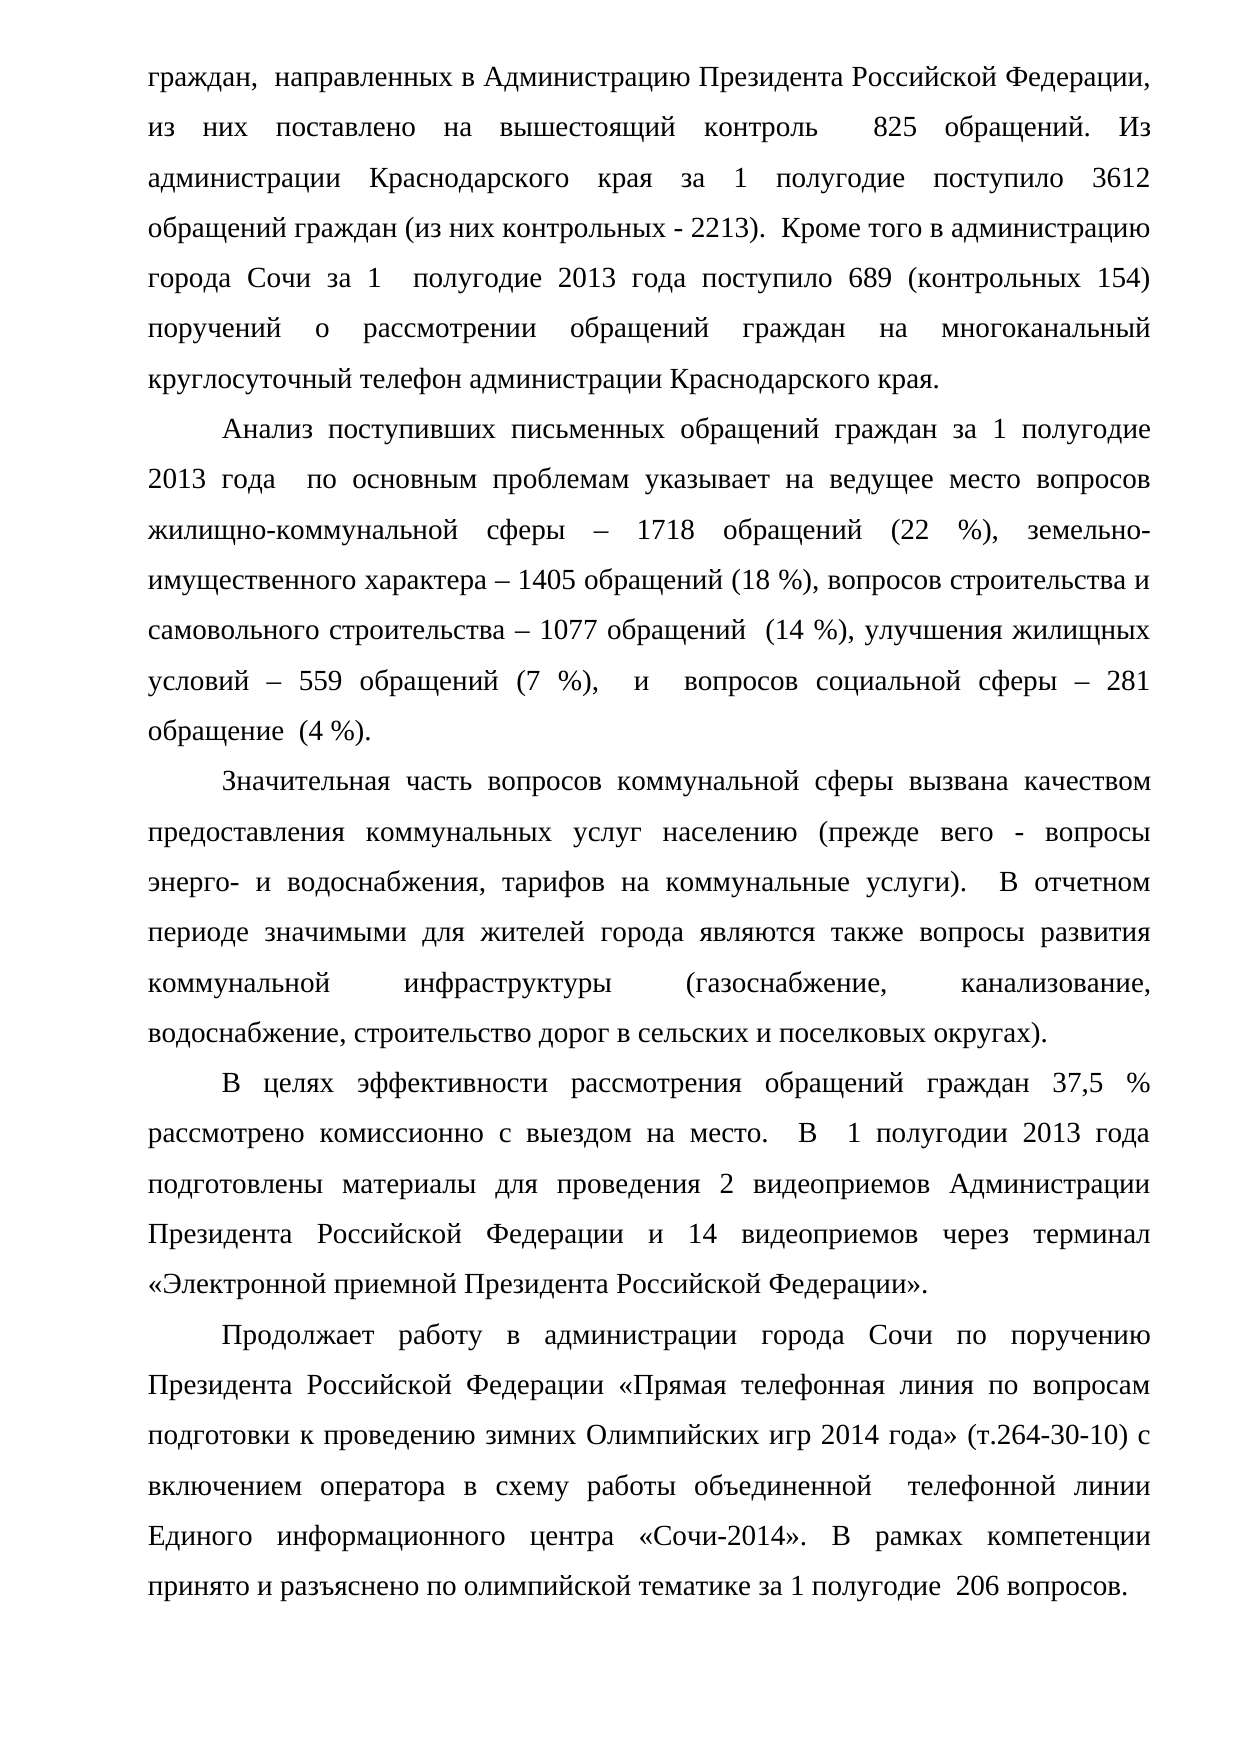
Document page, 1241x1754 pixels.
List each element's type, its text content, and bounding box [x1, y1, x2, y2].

text Продолжает работу в администрации города Сочи по поручению Президента Российской Федерации «Прямая телефонная линия по вопросам подготовки к проведению зимних Олимпийских игр 2014 года» (т.264-30-10) с включением оператора в схему работы объединенной телефонной линии Единого информационного центра «Сочи-2014». В рамках компетенции принято и разъяснено по олимпийской тематике за 1 полугодие 206 вопросов. [148, 1317, 1152, 1602]
text Значительная часть вопросов коммунальной сферы вызвана качеством предоставления коммунальных услуг населению (прежде вего - вопросы энерго- и водоснабжения, тарифов на коммунальные услуги). В отчетном периоде значимыми для жителей города являются также вопросы развития коммунальной инфраструктуры (газоснабжение, канализование, водоснабжение, строительство дорог в сельских и поселковых округах). [148, 763, 1152, 1048]
text Анализ поступивших письменных обращений граждан за 1 полугодие 2013 года по основным проблемам указывает на ведущее место вопросов жилищно-коммунальной сферы – 1718 обращений (22 %), земельно-имущественного характера – 1405 обращений (18 %), вопросов строительства и самовольного строительства – 1077 обращений (14 %), улучшения жилищных условий – 559 обращений (7 %), и вопросов социальной сферы – 281 обращение (4 %). [148, 411, 1152, 747]
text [148, 59, 1152, 394]
text В целях эффективности рассмотрения обращений граждан 37,5 % рассмотрено комиссионно с выездом на место. В 1 полугодии 2013 года подготовлены материалы для проведения 2 видеоприемов Администрации Президента Российской Федерации и 14 видеоприемов через терминал «Электронной приемной Президента Российской Федерации». [148, 1065, 1152, 1300]
